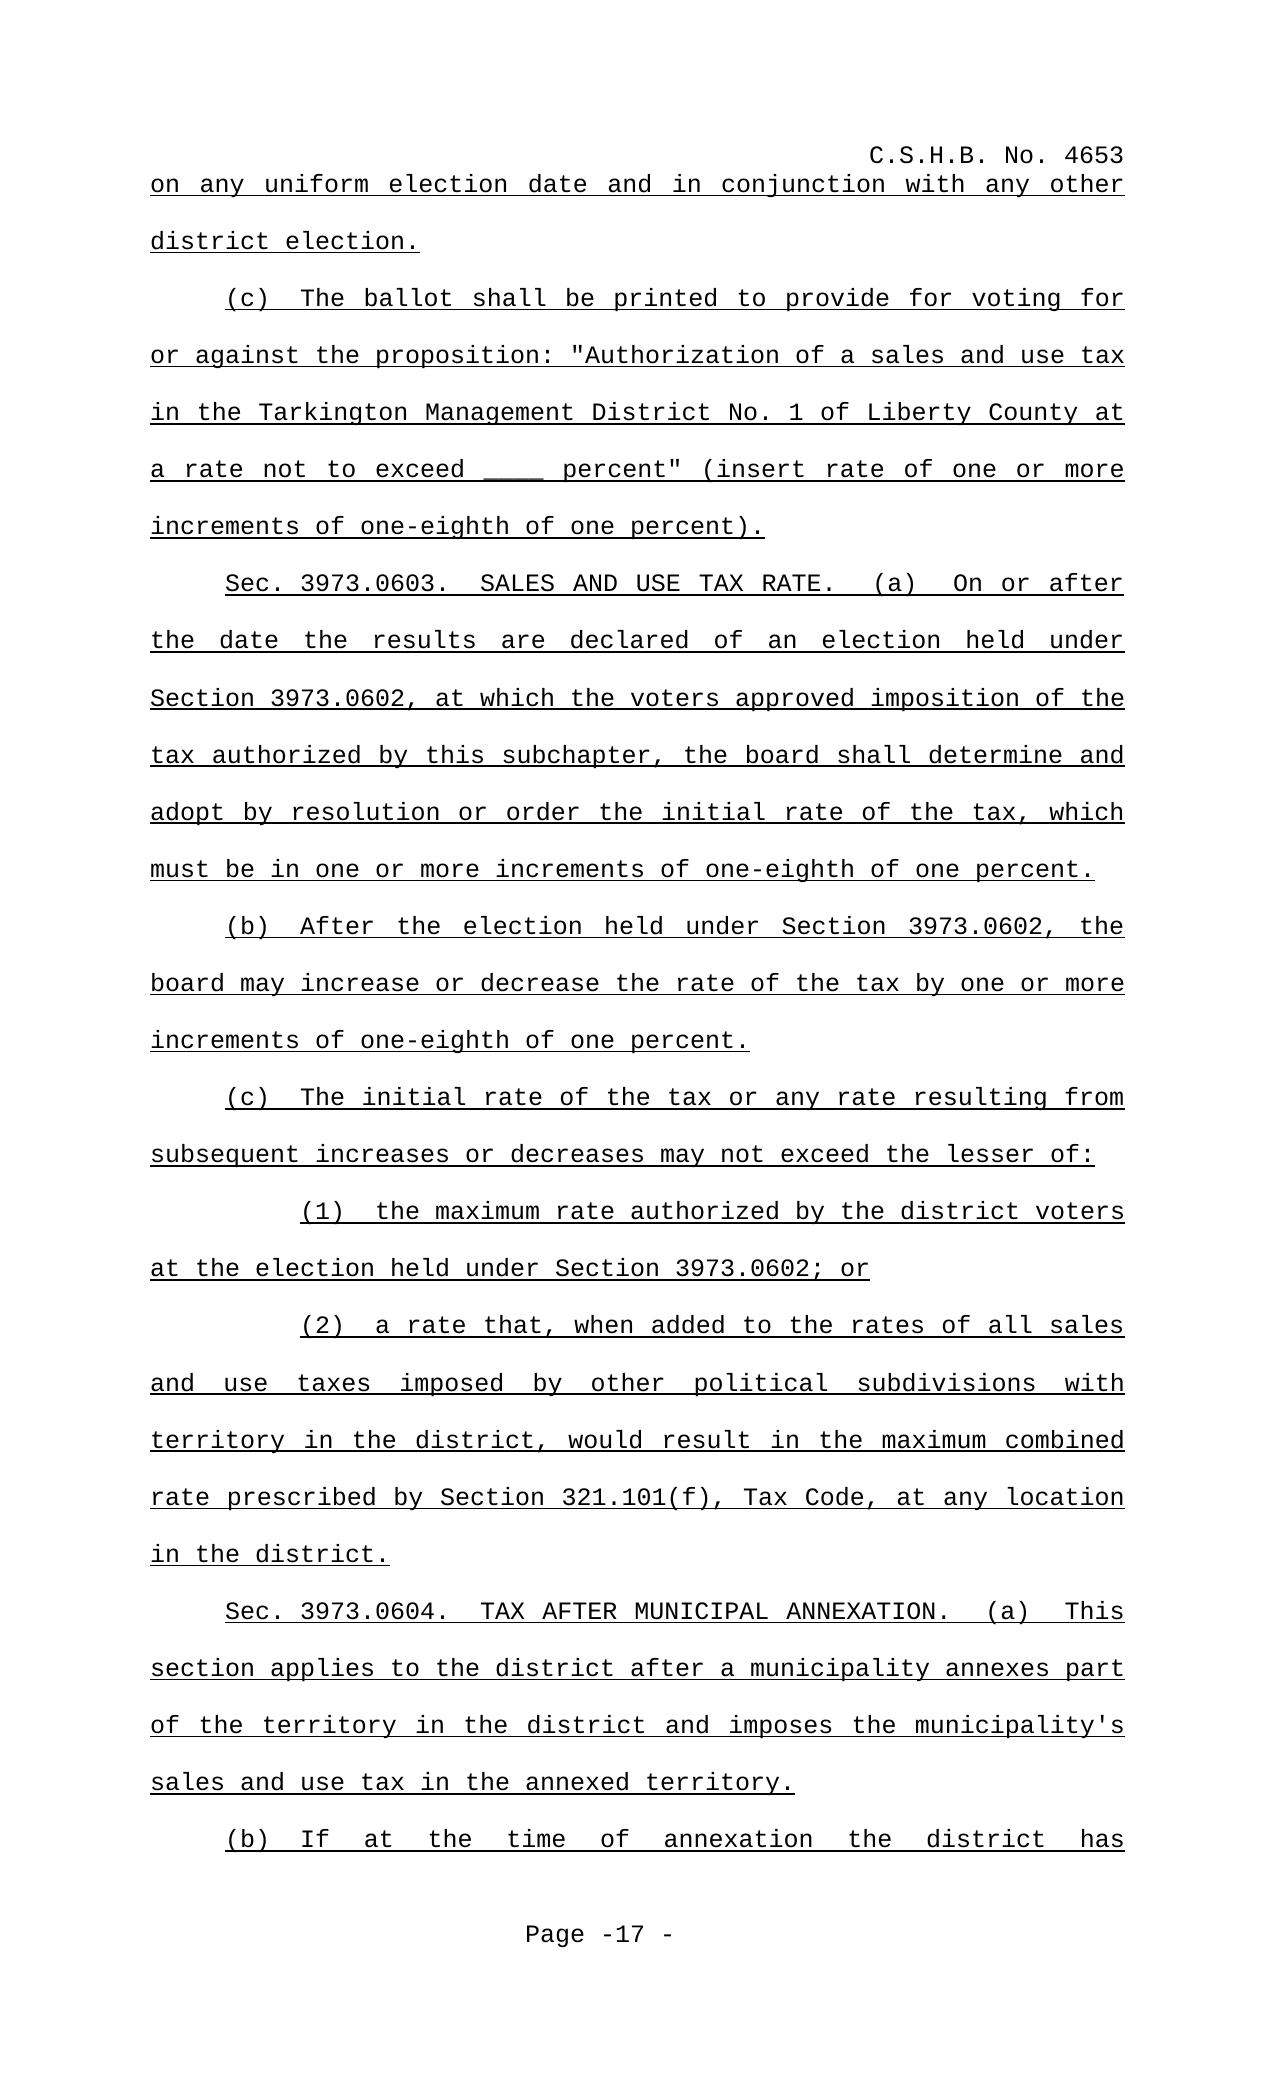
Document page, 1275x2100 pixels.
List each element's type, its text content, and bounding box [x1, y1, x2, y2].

text Sec. 3973.0604. TAX AFTER MUNICIPAL ANNEXATION. (a) This section applies to the district after a municipality annexes part of the territory in the district and imposes the municipality's sales and use tax in the annexed territory. [150, 1680, 1125, 1736]
text (c) The ballot shall be printed to provide for voting for or against the proposition: "Authorization of a sales and use tax in the Tarkington Management District No. 1 of Liberty County at a rate not to exceed ____ percent" (insert rate of one or more increments of one-eighth of one percent). [150, 367, 1125, 423]
text Sec. 3973.0603. SALES AND USE TAX RATE. (a) On or after the date the results are declared of an election held under Section 3973.0602, at which the voters approved imposition of the tax authorized by this subchapter, the board shall determine and adopt by resolution or order the initial rate of the tax, which must be in one or more increments of one-eighth of one percent. [150, 824, 1125, 885]
text Sec. 3973.0603. SALES AND USE TAX RATE. (a) On or after the date the results are declared of an election held under Section 3973.0602, at which the voters approved imposition of the tax authorized by this subchapter, the board shall determine and adopt by resolution or order the initial rate of the tax, which must be in one or more increments of one-eighth of one percent. [150, 653, 1125, 708]
text (1) the maximum rate authorized by the district voters at the election held under Section 3973.0602; or [150, 1199, 1125, 1284]
text (c) The ballot shall be printed to provide for voting for or against the proposition: "Authorization of a sales and use tax in the Tarkington Management District No. 1 of Liberty County at a rate not to exceed ____ percent" (insert rate of one or more increments of one-eighth of one percent). [150, 285, 1125, 366]
text (2) a rate that, when added to the rates of all sales and use taxes imposed by other political subdivisions with territory in the district, would result in the maximum combined rate prescribed by Section 321.101(f), Tax Code, at any location in the district. [150, 1395, 1125, 1450]
text Sec. 3973.0603. SALES AND USE TAX RATE. (a) On or after the date the results are declared of an election held under Section 3973.0602, at which the voters approved imposition of the tax authorized by this subchapter, the board shall determine and adopt by resolution or order the initial rate of the tax, which must be in one or more increments of one-eighth of one percent. [150, 710, 1125, 765]
text Sec. 3973.0604. TAX AFTER MUNICIPAL ANNEXATION. (a) This section applies to the district after a municipality annexes part of the territory in the district and imposes the municipality's sales and use tax in the annexed territory. [150, 1737, 1125, 1798]
text Sec. 3973.0603. SALES AND USE TAX RATE. (a) On or after the date the results are declared of an election held under Section 3973.0602, at which the voters approved imposition of the tax authorized by this subchapter, the board shall determine and adopt by resolution or order the initial rate of the tax, which must be in one or more increments of one-eighth of one percent. [150, 571, 1125, 651]
text Sec. 3973.0603. SALES AND USE TAX RATE. (a) On or after the date the results are declared of an election held under Section 3973.0602, at which the voters approved imposition of the tax authorized by this subchapter, the board shall determine and adopt by resolution or order the initial rate of the tax, which must be in one or more increments of one-eighth of one percent. [150, 767, 1125, 822]
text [150, 171, 1125, 195]
text (b) After the election held under Section 3973.0602, the board may increase or decrease the rate of the tax by one or more increments of one-eighth of one percent. [150, 995, 1125, 1056]
text (2) a rate that, when added to the rates of all sales and use taxes imposed by other political subdivisions with territory in the district, would result in the maximum combined rate prescribed by Section 321.101(f), Tax Code, at any location in the district. [150, 1452, 1125, 1508]
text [150, 1827, 1125, 1855]
text (c) The initial rate of the tax or any rate resulting from subsequent increases or decreases may not exceed the lesser of: [150, 1084, 1125, 1170]
text Sec. 3973.0604. TAX AFTER MUNICIPAL ANNEXATION. (a) This section applies to the district after a municipality annexes part of the territory in the district and imposes the municipality's sales and use tax in the annexed territory. [150, 1598, 1125, 1679]
text (b) After the election held under Section 3973.0602, the board may increase or decrease the rate of the tax by one or more increments of one-eighth of one percent. [150, 913, 1125, 994]
text (2) a rate that, when added to the rates of all sales and use taxes imposed by other political subdivisions with territory in the district, would result in the maximum combined rate prescribed by Section 321.101(f), Tax Code, at any location in the district. [150, 1313, 1125, 1393]
text (c) The ballot shall be printed to provide for voting for or against the proposition: "Authorization of a sales and use tax in the Tarkington Management District No. 1 of Liberty County at a rate not to exceed ____ percent" (insert rate of one or more increments of one-eighth of one percent). [150, 425, 1125, 480]
text (c) The ballot shall be printed to provide for voting for or against the proposition: "Authorization of a sales and use tax in the Tarkington Management District No. 1 of Liberty County at a rate not to exceed ____ percent" (insert rate of one or more increments of one-eighth of one percent). [150, 482, 1125, 542]
text (2) a rate that, when added to the rates of all sales and use taxes imposed by other political subdivisions with territory in the district, would result in the maximum combined rate prescribed by Section 321.101(f), Tax Code, at any location in the district. [150, 1509, 1125, 1570]
